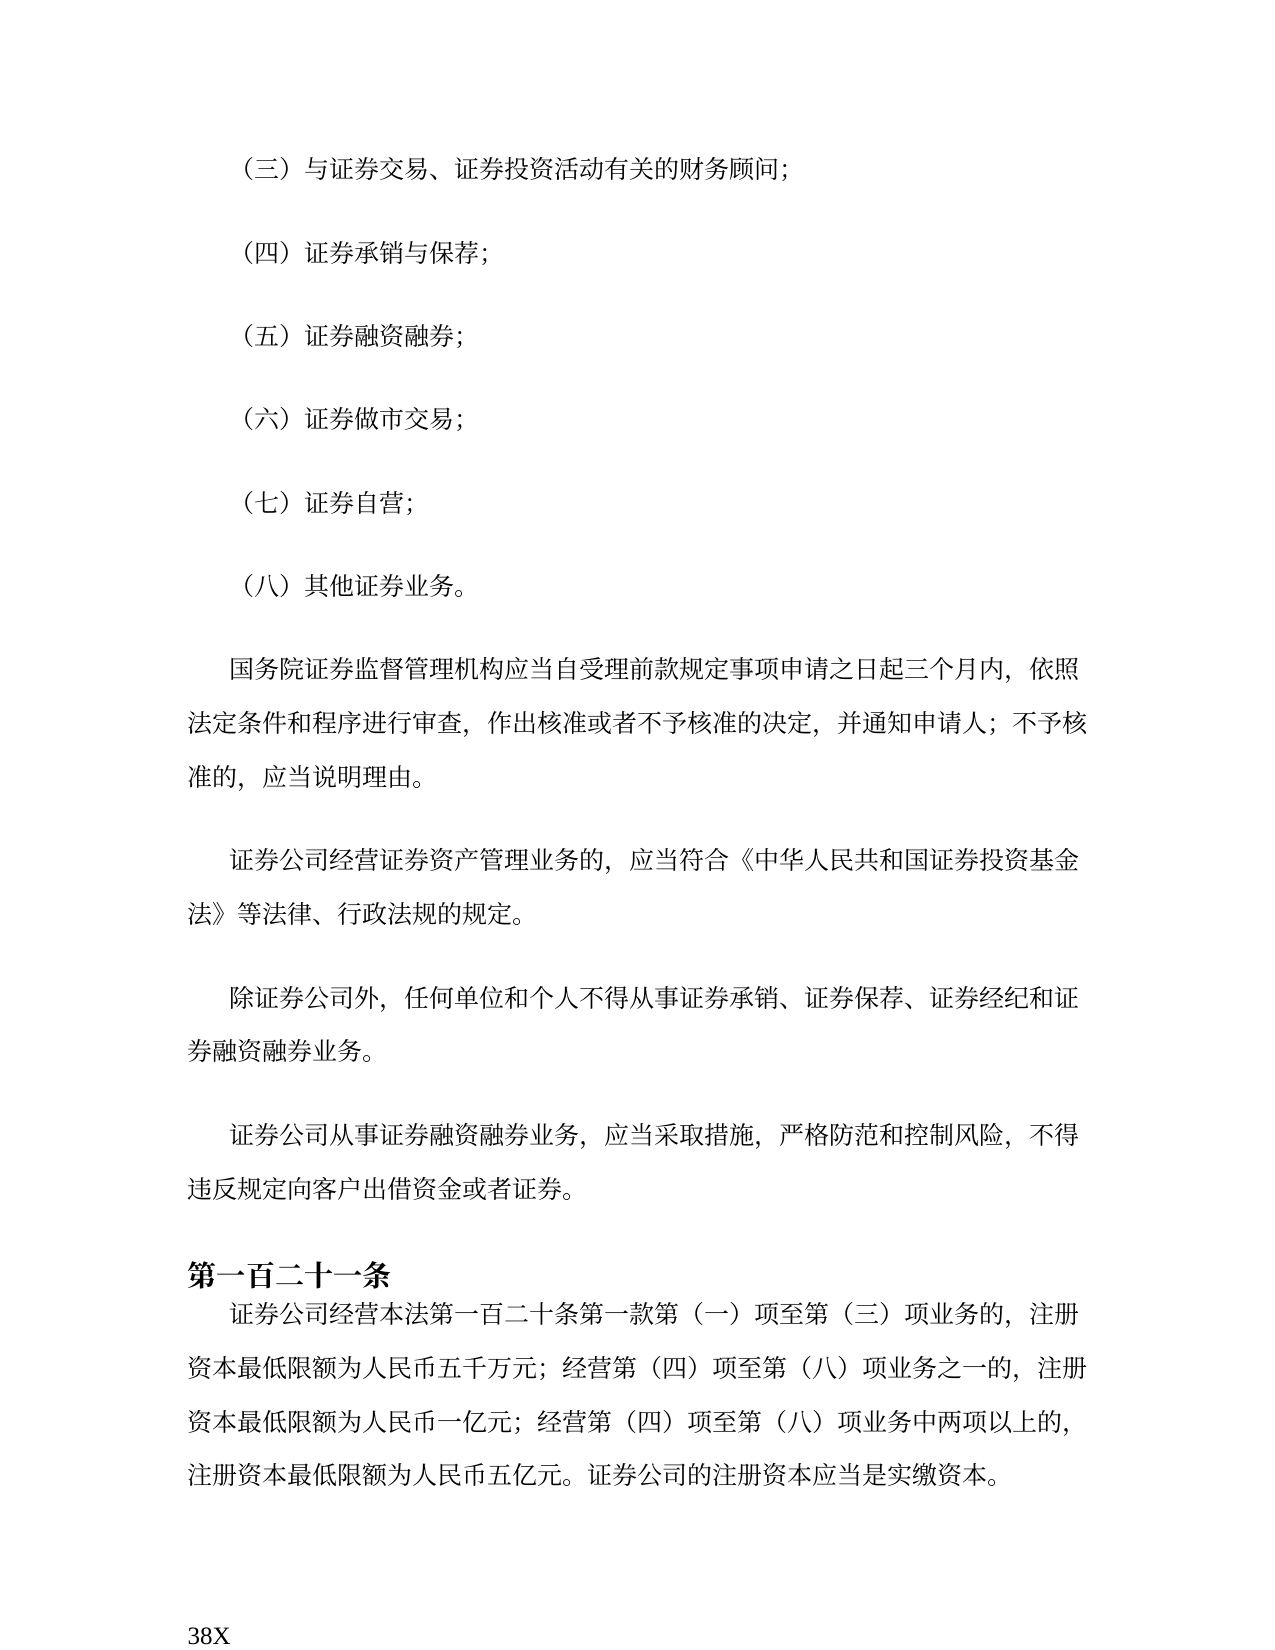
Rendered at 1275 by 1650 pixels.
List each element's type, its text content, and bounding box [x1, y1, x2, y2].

text 国务院证券监督管理机构应当自受理前款规定事项申请之日起三个月内，依照法定条件和程序进行审查，作出核准或者不予核准的决定，并通知申请人；不予核准的，应当说明理由。 [187, 650, 1087, 794]
text 除证券公司外，任何单位和个人不得从事证券承销、证券保荐、证券经纪和证券融资融券业务。 [187, 978, 1087, 1068]
text （三）与证券交易、证券投资活动有关的财务顾问； [187, 150, 1087, 186]
text （七）证券自营； [187, 483, 1087, 519]
text （八）其他证券业务。 [187, 567, 1087, 603]
text （六）证券做市交易； [187, 400, 1087, 436]
text （四）证券承销与保荐； [187, 233, 1087, 269]
text 证券公司从事证券融资融券业务，应当采取措施，严格防范和控制风险，不得违反规定向客户出借资金或者证券。 [187, 1115, 1087, 1205]
text 证券公司经营本法第一百二十条第一款第（一）项至第（三）项业务的，注册资本最低限额为人民币五千万元；经营第（四）项至第（八）项业务之一的，注册资本最低限额为人民币一亿元；经营第（四）项至第（八）项业务中两项以上的，注册资本最低限额为人民币五亿元。证券公司的注册资本应当是实缴资本。 [187, 1294, 1087, 1492]
text 证券公司经营证券资产管理业务的，应当符合《中华人民共和国证券投资基金法》等法律、行政法规的规定。 [187, 841, 1087, 931]
text （五）证券融资融券； [187, 317, 1087, 353]
